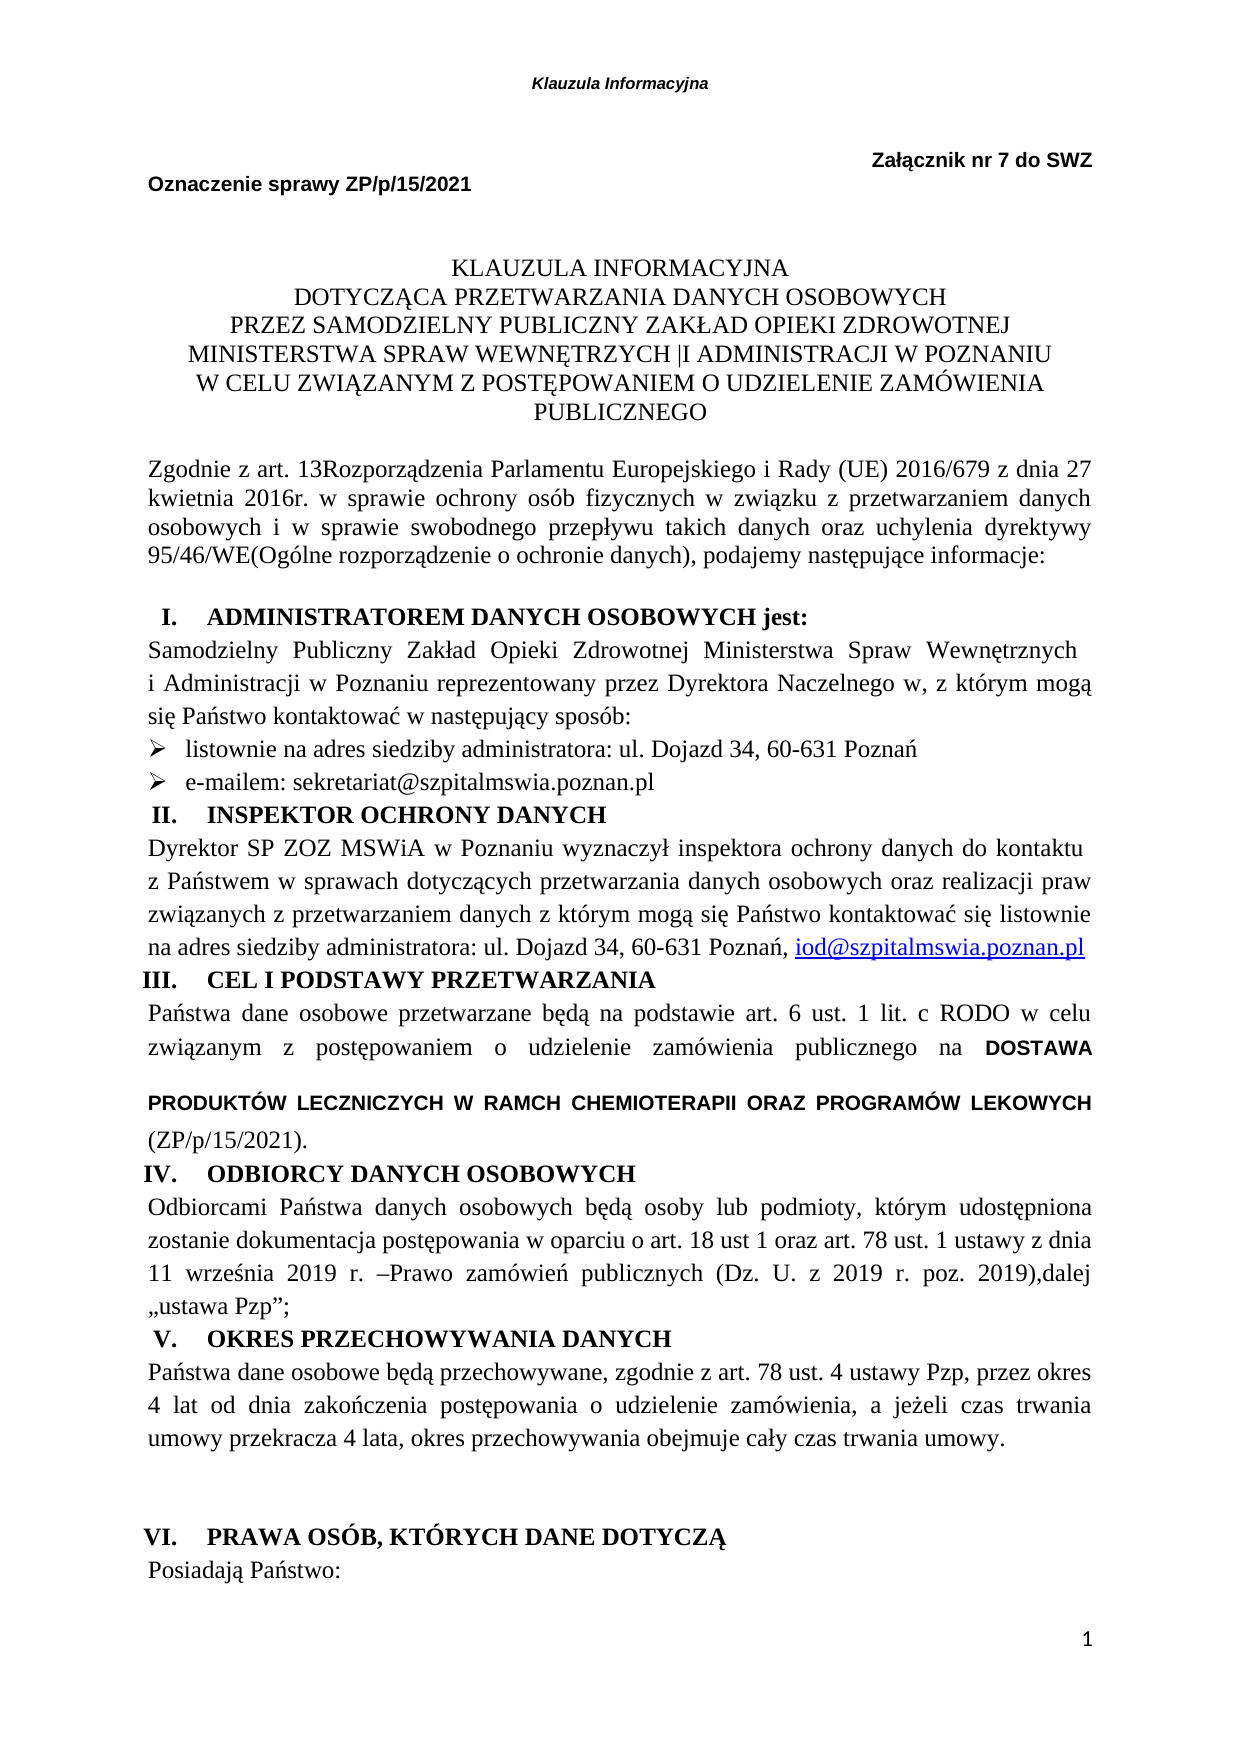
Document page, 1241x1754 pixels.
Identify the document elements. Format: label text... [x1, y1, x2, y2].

list CEL I PODSTAWY PRZETWARZANIA [177, 966, 1093, 994]
list PRAWA OSÓB, KTÓRYCH DANE DOTYCZĄ [177, 1522, 1093, 1551]
text Zgodnie z art. 13Rozporządzenia Parlamentu Europejskiego i Rady (UE) 2016/679 z dnia 27 kwietnia 2016r. w sprawie ochrony osób fizycznych w związku z przetwarzaniem danych osobowych i w sprawie swobodnego przepływu takich danych oraz uchylenia dyrektywy 95/46/WE(Ogólne rozporządzenie o ochronie danych), podajemy następujące informacje: [148, 454, 1093, 569]
text Odbiorcami Państwa danych osobowych będą osoby lub podmioty, którym udostępniona zostanie dokumentacja postępowania w oparciu o art. 18 ust 1 oraz art. 78 ust. 1 ustawy z dnia 11 września 2019 r. –Prawo zamówień publicznych (Dz. U. z 2019 r. poz. 2019),dalej „ustawa Pzp”; [148, 1192, 1093, 1319]
text Państwa dane osobowe przetwarzane będą na podstawie art. 6 ust. 1 lit. c RODO w celu związanym z postępowaniem o udzielenie zamówienia publicznego na DOSTAWA PRODUKTÓW LECZNICZYCH W RAMCH CHEMIOTERAPII ORAZ PROGRAMÓW LEKOWYCH (ZP/p/15/2021). [148, 998, 1093, 1154]
text Oznaczenie sprawy ZP/p/15/2021 [148, 172, 1093, 196]
text Posiadają Państwo: [148, 1555, 1093, 1584]
text Państwa dane osobowe będą przechowywane, zgodnie z art. 78 ust. 4 ustawy Pzp, przez okres 4 lat od dnia zakończenia postępowania o udzielenie zamówienia, a jeżeli czas trwania umowy przekracza 4 lata, okres przechowywania obejmuje cały czas trwania umowy. [148, 1357, 1093, 1452]
text PRZEZ SAMODZIELNY PUBLICZNY ZAKŁAD OPIEKI ZDROWOTNEJ MINISTERSTWA SPRAW WEWNĘTRZYCH |I ADMINISTRACJI W POZNANIU [148, 311, 1093, 368]
list ODBIORCY DANYCH OSOBOWYCH [177, 1159, 1093, 1187]
text DOTYCZĄCA PRZETWARZANIA DANYCH OSOBOWYCH [148, 282, 1093, 311]
text Dyrektor SP ZOZ MSWiA w Poznaniu wyznaczył inspektora ochrony danych do kontaktu z Państwem w sprawach dotyczących przetwarzania danych osobowych oraz realizacji praw związanych z przetwarzaniem danych z którym mogą się Państwo kontaktować się listownie na adres siedziby administratora: ul. Dojazd 34, 60-631 Poznań, iod@szpitalmswia.poznan.pl [148, 833, 1093, 961]
text Samodzielny Publiczny Zakład Opieki Zdrowotnej Ministerstwa Spraw Wewnętrznych i Administracji w Poznaniu reprezentowany przez Dyrektora Naczelnego w, z którym mogą się Państwo kontaktować w następujący sposób: [148, 635, 1093, 730]
text Załącznik nr 7 do SWZ [148, 148, 1093, 172]
text KLAUZULA INFORMACYJNA [148, 253, 1093, 282]
list OKRES PRZECHOWYWANIA DANYCH [177, 1324, 1093, 1352]
list INSPEKTOR OCHRONY DANYCH [177, 800, 1093, 829]
list e-mailem: sekretariat@szpitalmswia.poznan.pl [148, 767, 1093, 796]
list listownie na adres siedziby administratora: ul. Dojazd 34, 60-631 Poznań [148, 734, 1093, 763]
text W CELU ZWIĄZANYM Z POSTĘPOWANIEM O UDZIELENIE ZAMÓWIENIA PUBLICZNEGO [148, 368, 1093, 426]
list ADMINISTRATOREM DANYCH OSOBOWYCH jest: [177, 602, 1093, 631]
